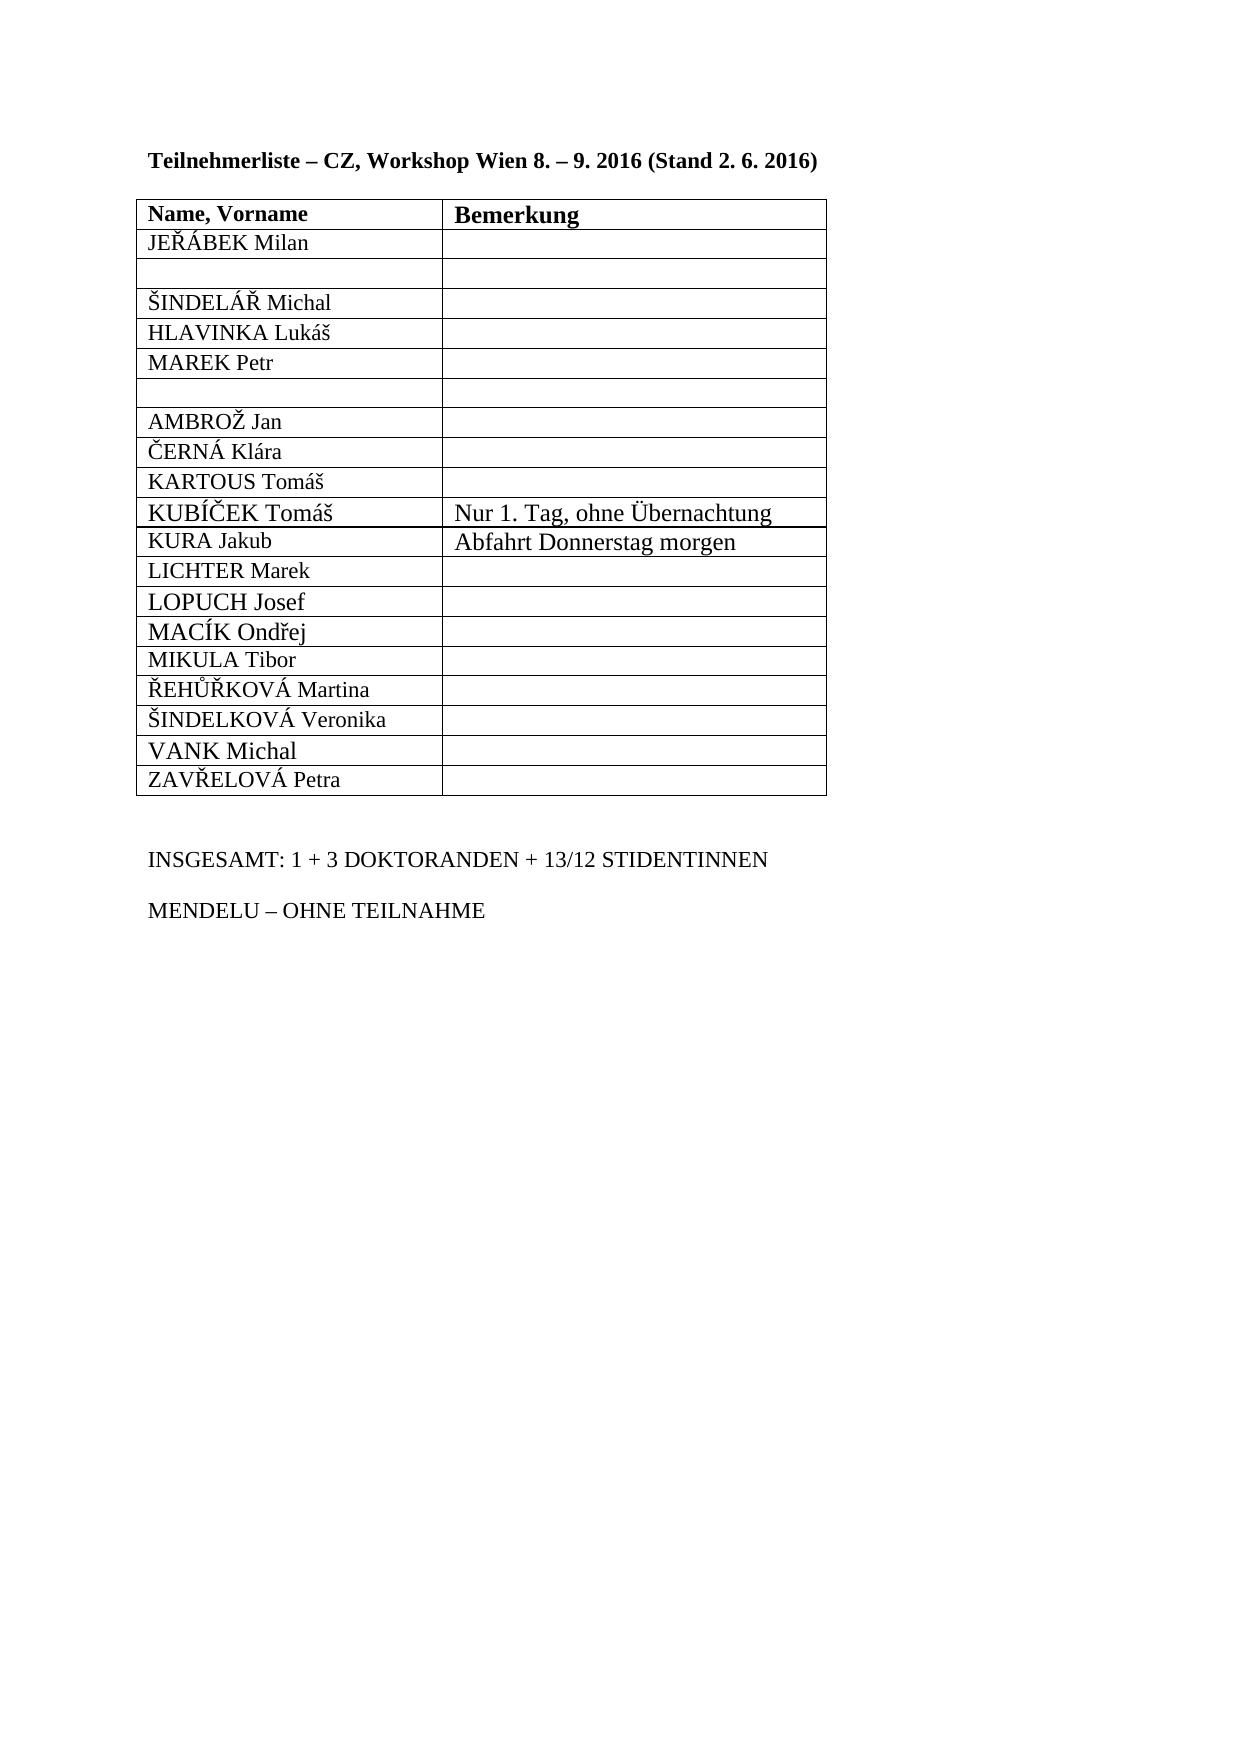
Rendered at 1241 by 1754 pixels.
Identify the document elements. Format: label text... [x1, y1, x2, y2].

table_cell [443, 289, 826, 318]
table_cell [443, 766, 826, 794]
table_cell Nur 1. Tag, ohne Übernachtung [443, 498, 826, 526]
table_cell AMBROŽ Jan [137, 408, 442, 437]
table_cell [443, 557, 826, 586]
table_cell [443, 379, 826, 407]
table_cell ŠINDELÁŘ Michal [137, 289, 442, 318]
table_cell MACÍK Ondřej [137, 617, 442, 646]
table_cell [443, 259, 826, 288]
table_cell KURA Jakub [137, 528, 442, 556]
table_cell ČERNÁ Klára [137, 438, 442, 467]
table_cell KARTOUS Tomáš [137, 468, 442, 497]
text INSGESAMT: 1 + 3 DOKTORANDEN + 13/12 STIDENTINNEN [148, 847, 1093, 873]
table_header Bemerkung [443, 200, 826, 228]
text Teilnehmerliste – CZ, Workshop Wien 8. – 9. 2016 (Stand 2. 6. 2016) [148, 148, 1093, 174]
table_cell [443, 617, 826, 646]
table_cell MAREK Petr [137, 349, 442, 377]
table_header Name, Vorname [137, 200, 442, 228]
table_cell ŘEHŮŘKOVÁ Martina [137, 676, 442, 705]
table_cell [443, 676, 826, 705]
table_cell HLAVINKA Lukáš [137, 319, 442, 348]
table_cell LOPUCH Josef [137, 587, 442, 616]
table_cell ŠINDELKOVÁ Veronika [137, 706, 442, 735]
table_cell JEŘÁBEK Milan [137, 230, 442, 258]
table_cell [443, 438, 826, 467]
table_cell MIKULA Tibor [137, 647, 442, 675]
table_cell ZAVŘELOVÁ Petra [137, 766, 442, 794]
table_cell [443, 408, 826, 437]
table_cell [443, 230, 826, 258]
table_cell LICHTER Marek [137, 557, 442, 586]
table_cell [443, 349, 826, 377]
table_cell [137, 259, 442, 288]
table_cell [443, 736, 826, 765]
table_cell [137, 379, 442, 407]
table_cell [443, 587, 826, 616]
table_cell VANK Michal [137, 736, 442, 765]
text MENDELU – OHNE TEILNAHME [148, 898, 1093, 924]
table_cell [443, 468, 826, 497]
table_cell Abfahrt Donnerstag morgen [443, 528, 826, 556]
table_cell KUBÍČEK Tomáš [137, 498, 442, 526]
table_cell [443, 647, 826, 675]
table_cell [443, 319, 826, 348]
table_cell [443, 706, 826, 735]
